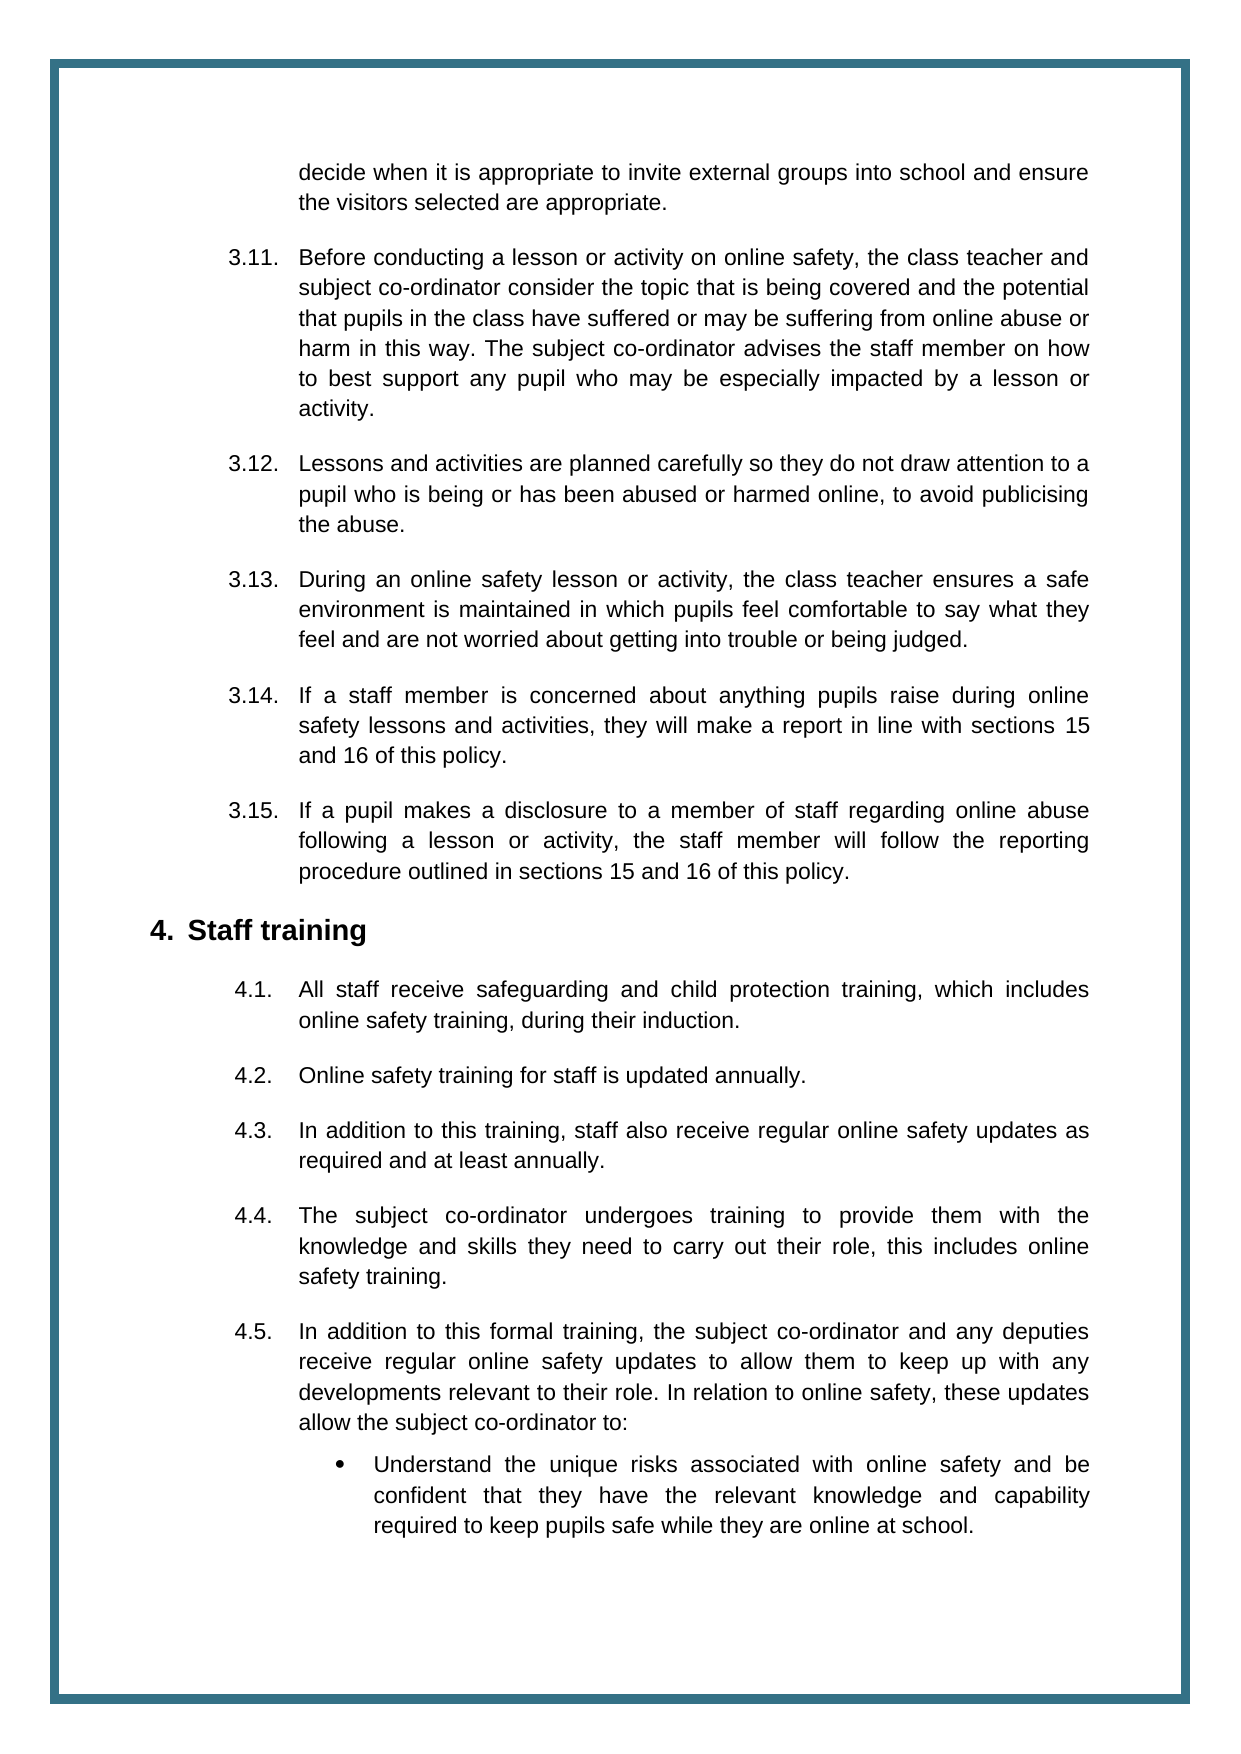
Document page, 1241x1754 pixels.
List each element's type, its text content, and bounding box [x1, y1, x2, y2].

text Online safety training for staff is updated annually. [253, 1062, 1090, 1088]
text Lessons and activities are planned carefully so they do not draw attention to a pupil who is being or has been abused or harmed online, to avoid publicising the abuse. [253, 450, 1090, 537]
text In addition to this training, staff also receive regular online safety updates as required and at least annually. [253, 1117, 1090, 1174]
subtitle Staff training [150, 913, 1090, 946]
text Before conducting a lesson or activity on online safety, the class teacher and subject co-ordinator consider the topic that is being covered and the potential that pupils in the class have suffered or may be suffering from online abuse or harm in this way. The subject co-ordinator advises the staff member on how to best support any pupil who may be especially impacted by a lesson or activity. [253, 244, 1090, 422]
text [253, 159, 1090, 215]
text If a staff member is concerned about anything pupils raise during online safety lessons and activities, they will make a report in line with sections 15 and 16 of this policy. [253, 682, 1090, 768]
text All staff receive safeguarding and child protection training, which includes online safety training, during their induction. [253, 976, 1090, 1033]
text If a pupil makes a disclosure to a member of staff regarding online abuse following a lesson or activity, the staff member will follow the reporting procedure outlined in sections 15 and 16 of this policy. [253, 797, 1090, 884]
text During an online safety lesson or activity, the class teacher ensures a safe environment is maintained in which pupils feel comfortable to say what they feel and are not worried about getting into trouble or being judged. [253, 566, 1090, 653]
text Understand the unique risks associated with online safety and be confident that they have the relevant knowledge and capability required to keep pupils safe while they are online at school. [336, 1451, 1090, 1538]
text In addition to this formal training, the subject co-ordinator and any deputies receive regular online safety updates to allow them to keep up with any developments relevant to their role. In relation to online safety, these updates allow the subject co-ordinator to: [253, 1318, 1090, 1435]
text The subject co-ordinator undergoes training to provide them with the knowledge and skills they need to carry out their role, this includes online safety training. [253, 1202, 1090, 1289]
